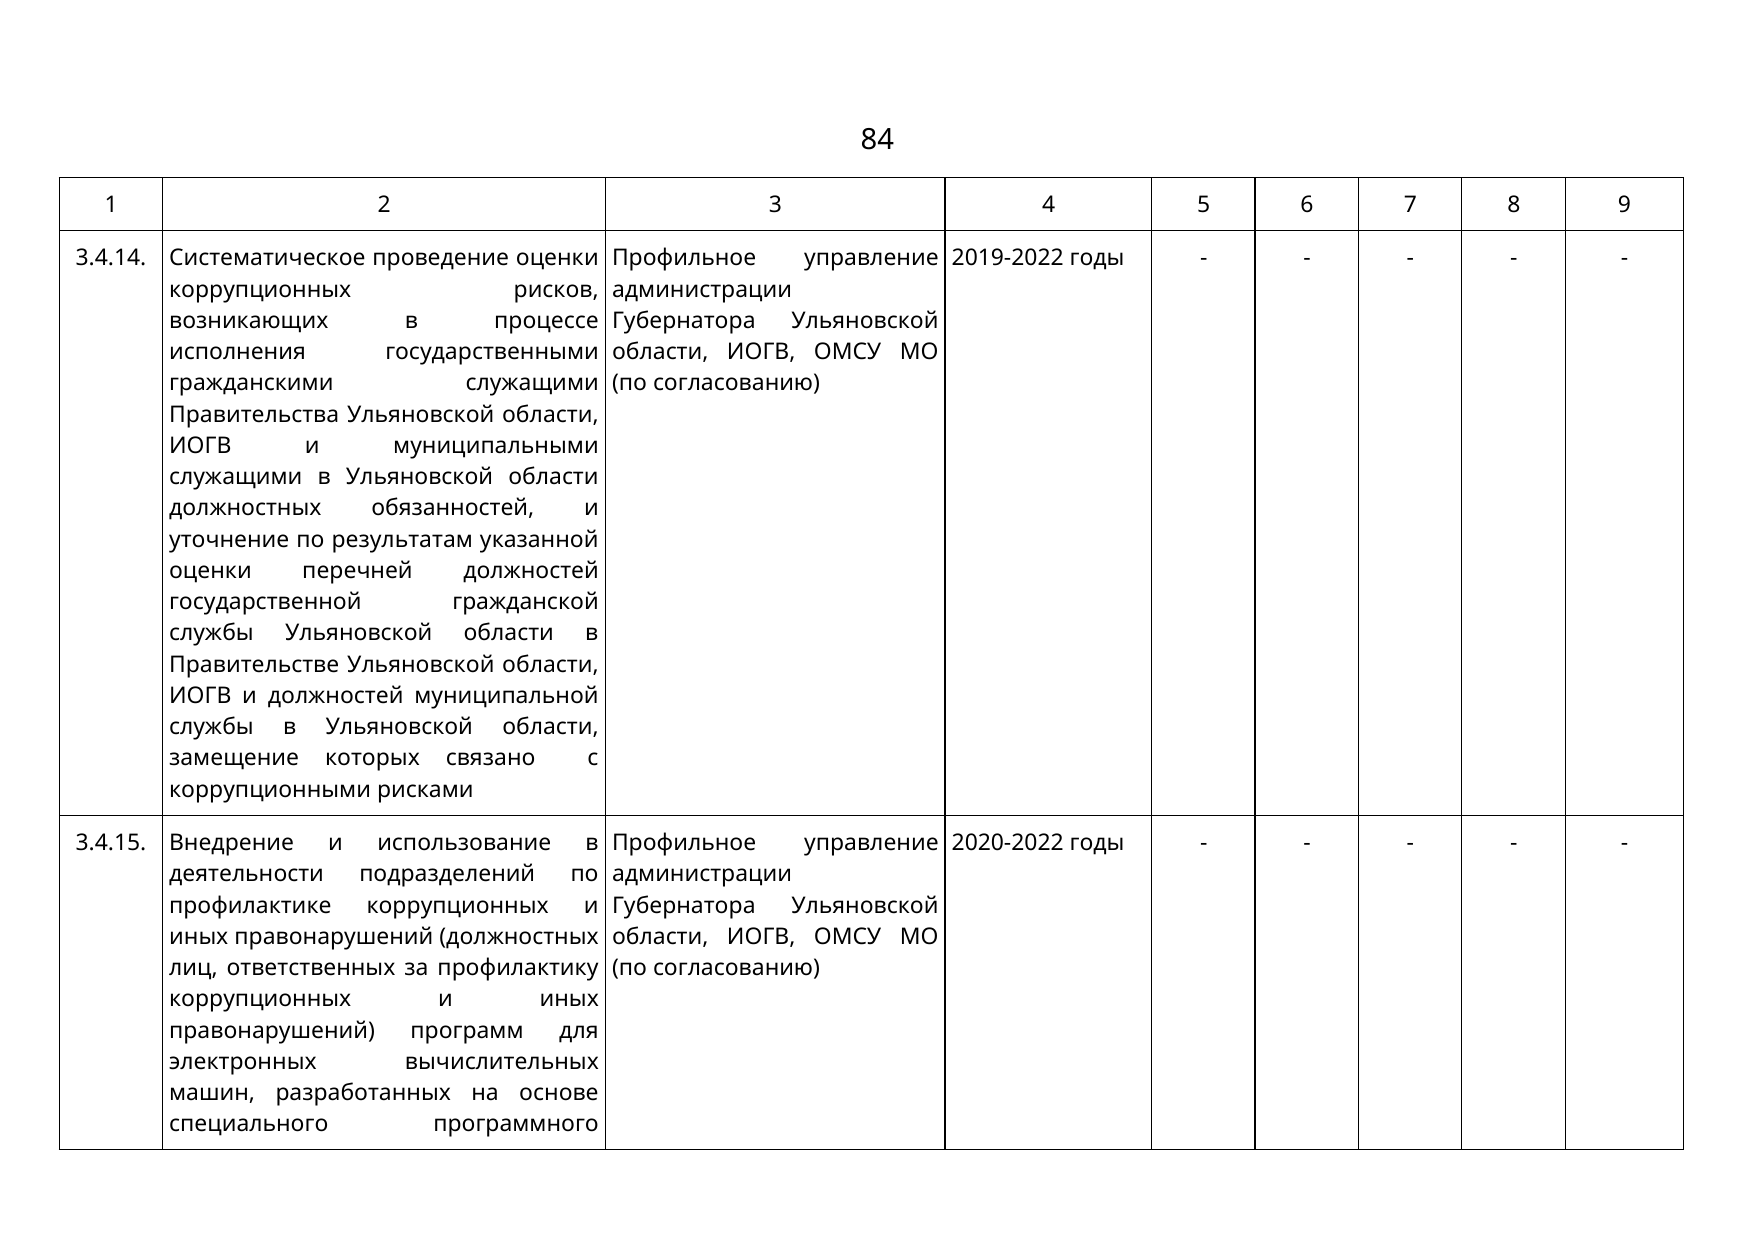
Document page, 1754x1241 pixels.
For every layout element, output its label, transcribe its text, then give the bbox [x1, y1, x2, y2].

table_cell - [1256, 816, 1358, 1149]
table_cell 3.4.14. [60, 231, 162, 814]
table_cell - [1462, 231, 1565, 814]
table_cell Систематическое проведение оценки коррупционных рисков, возникающих в процессе исполнения государственными гражданскими служащими Правительства Ульяновской области, ИОГВ и муниципальными служащими в Ульяновской области должностных обязанностей, и уточнение по результатам указанной оценки перечней должностей государственной гражданской службы Ульяновской области в Правительстве Ульяновской области, ИОГВ и должностей муниципальной службы в Ульяновской области, замещение которых связано с коррупционными рисками [163, 231, 605, 814]
table_cell 3.4.15. [60, 816, 162, 1149]
table_cell - [1566, 231, 1683, 814]
table_cell - [1152, 816, 1254, 1149]
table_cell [163, 816, 605, 1149]
table_header 4 [946, 178, 1151, 230]
table_header 2 [163, 178, 605, 230]
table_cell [606, 231, 944, 814]
table_header 7 [1359, 178, 1461, 230]
table_cell - [1152, 231, 1254, 814]
table_header 5 [1152, 178, 1254, 230]
table_cell - [1256, 231, 1358, 814]
table_cell 2019-2022 годы [946, 231, 1151, 814]
table_cell - [1359, 231, 1461, 814]
table_header 3 [606, 178, 944, 230]
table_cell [606, 816, 944, 1149]
table_header 6 [1256, 178, 1358, 230]
table_header 1 [60, 178, 162, 230]
table_cell - [1566, 816, 1683, 1149]
table_cell - [1462, 816, 1565, 1149]
table_header 8 [1462, 178, 1565, 230]
table_cell - [1359, 816, 1461, 1149]
table_header 9 [1566, 178, 1683, 230]
table_cell 2020-2022 годы [946, 816, 1151, 1149]
